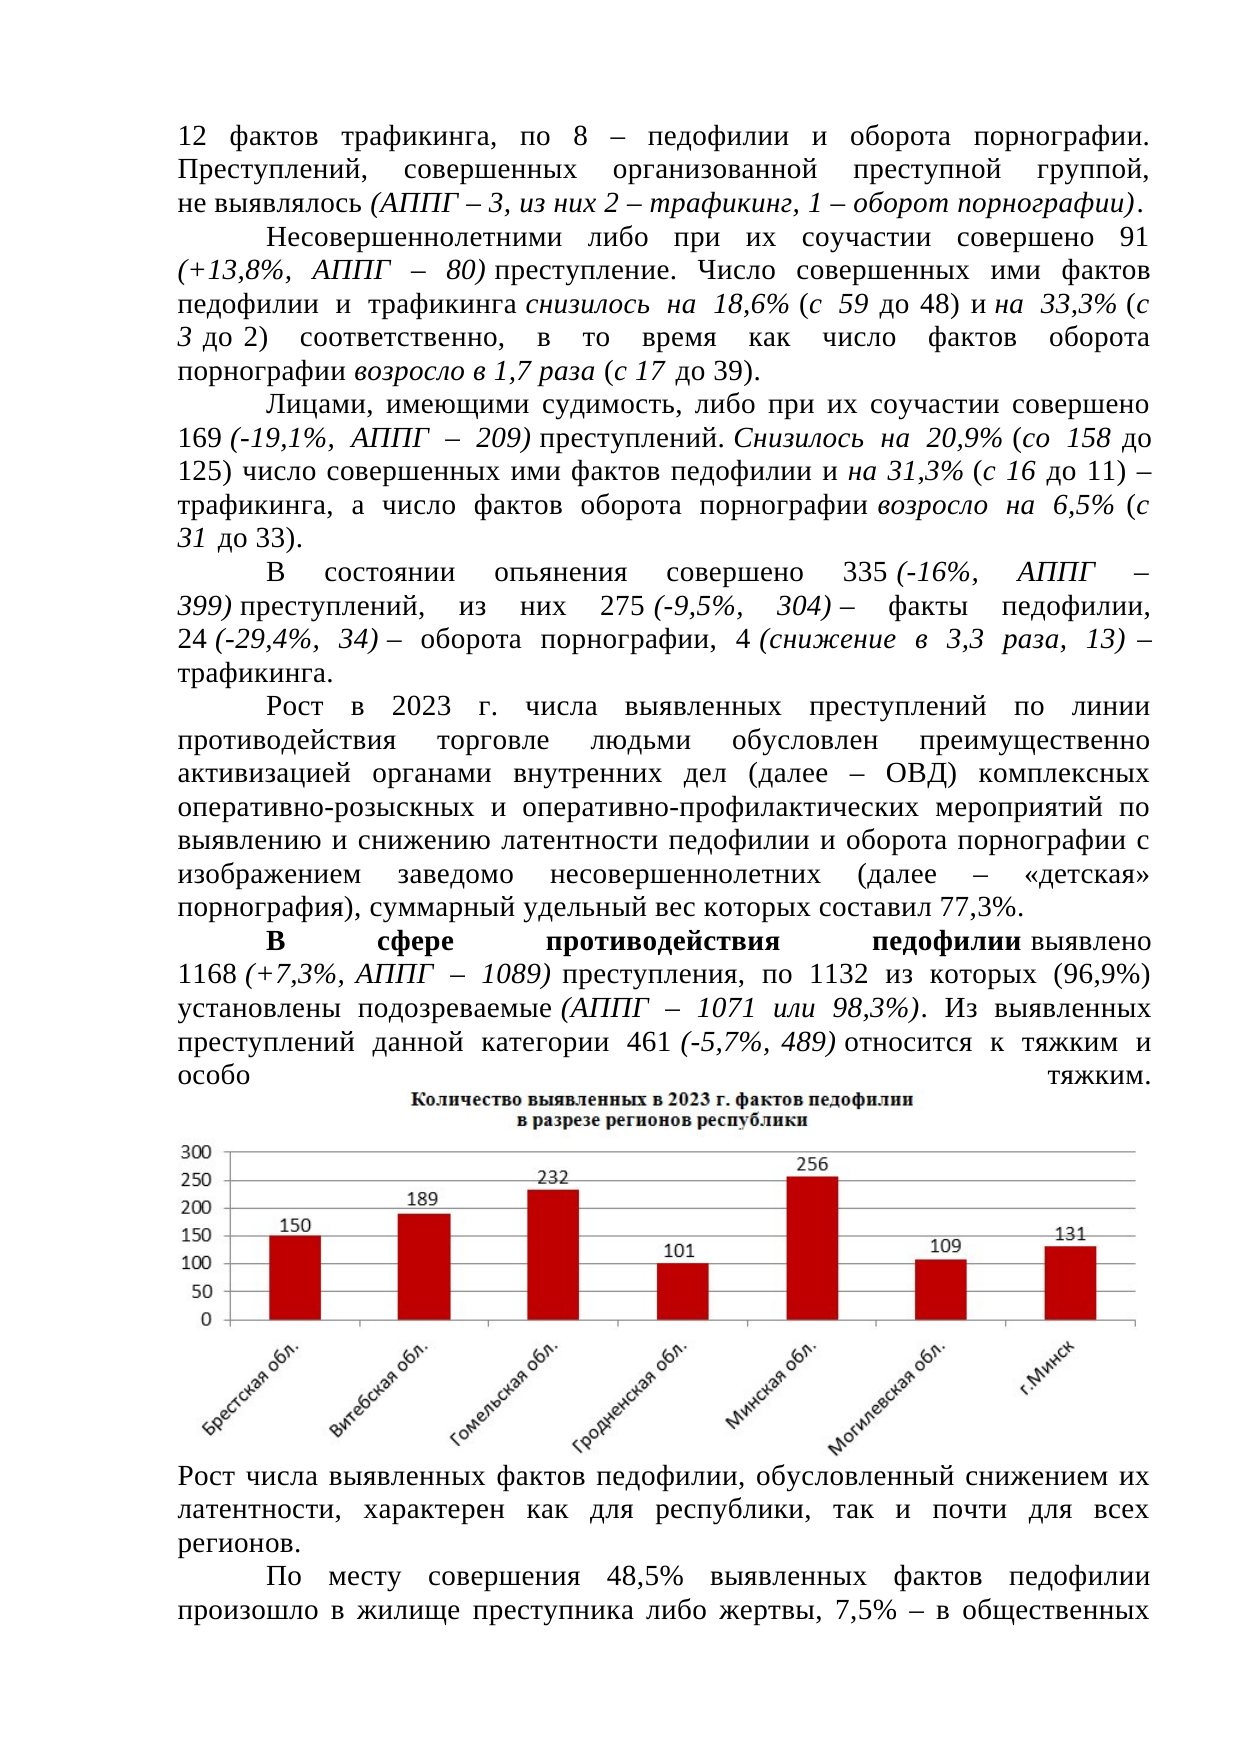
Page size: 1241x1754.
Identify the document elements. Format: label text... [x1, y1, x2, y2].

text Лицами, имеющими судимость, либо при их соучастии совершено 169 (-19,1%, АППГ – 209) преступлений. Снизилось на 20,9% (со 158 до 125) число совершенных ими фактов педофилии и на 31,3% (с 16 до 11) – трафикинга, а число фактов оборота порнографии возросло на 6,5% (с 31 до 33). [177, 386, 1152, 554]
text В состоянии опьянения совершено 335 (-16%, АППГ – 399) преступлений, из них 275 (-9,5%, 304) – факты педофилии, 24 (-29,4%, 34) – оборота порнографии, 4 (снижение в 3,3 раза, 13) – трафикинга. [177, 554, 1152, 688]
text Рост в 2023 г. числа выявленных преступлений по линии противодействия торговле людьми обусловлен преимущественно активизацией органами внутренних дел (далее – ОВД) комплексных оперативно-розыскных и оперативно-профилактических мероприятий по выявлению и снижению латентности педофилии и оборота порнографии с изображением заведомо несовершеннолетних (далее – «детская» порнография), суммарный удельный вес которых составил 77,3%. [177, 688, 1152, 923]
picture [177, 1090, 1142, 1458]
text Несовершеннолетними либо при их соучастии совершено 91 (+13,8%, АППГ – 80) преступление. Число совершенных ими фактов педофилии и трафикинга снизилось на 18,6% (с 59 до 48) и на 33,3% (с 3 до 2) соответственно, в то время как число фактов оборота порнографии возросло в 1,7 раза (с 17 до 39). [177, 219, 1152, 386]
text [177, 1558, 1152, 1625]
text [177, 118, 1152, 219]
